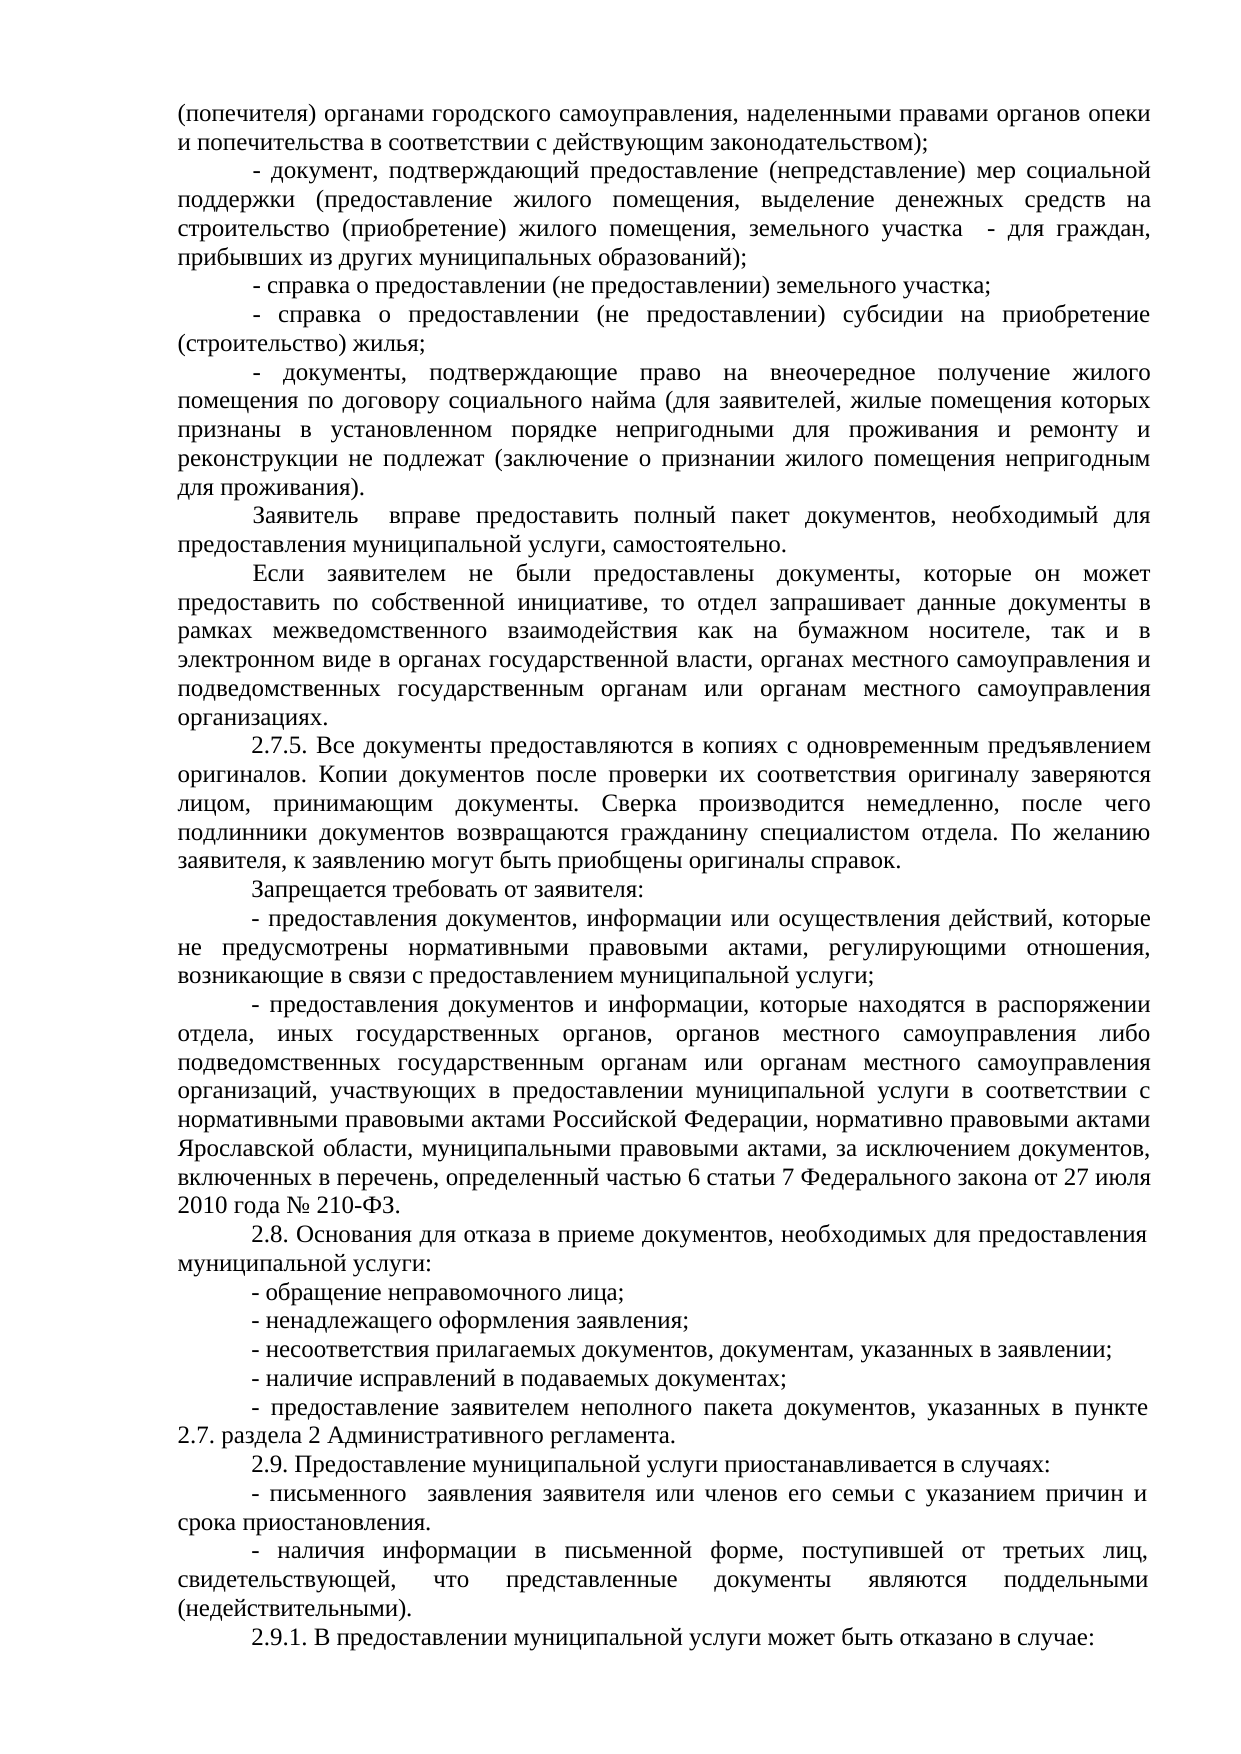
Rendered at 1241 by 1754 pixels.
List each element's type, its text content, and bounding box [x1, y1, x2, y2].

text 2.8. Основания для отказа в приеме документов, необходимых для предоставления муниципальной услуги: [177, 1219, 1149, 1277]
text - наличие исправлений в подаваемых документах; [177, 1363, 1149, 1392]
text - наличия информации в письменной форме, поступившей от третьих лиц, свидетельствующей, что представленные документы являются поддельными (недействительными). [177, 1535, 1148, 1622]
text - письменного заявления заявителя или членов его семьи с указанием причин и срока приостановления. [177, 1478, 1148, 1535]
text - предоставление заявителем неполного пакета документов, указанных в пункте 2.7. раздела 2 Административного регламента. [177, 1392, 1149, 1449]
text - предоставления документов и информации, которые находятся в распоряжении отдела, иных государственных органов, органов местного самоуправления либо подведомственных государственным органам или органам местного самоуправления организаций, участвующих в предоставлении муниципальной услуги в соответствии с нормативными правовыми актами Российской Федерации, нормативно правовыми актами Ярославской области, муниципальными правовыми актами, за исключением документов, включенных в перечень, определенный частью 6 статьи 7 Федерального закона от 27 июля 2010 года № 210-ФЗ. [177, 989, 1152, 1219]
text - ненадлежащего оформления заявления; [177, 1305, 1152, 1334]
text - справка о предоставлении (не предоставлении) земельного участка; [177, 270, 1152, 299]
text - документ, подтверждающий предоставление (непредставление) мер социальной поддержки (предоставление жилого помещения, выделение денежных средств на строительство (приобретение) жилого помещения, земельного участка - для граждан, прибывших из других муниципальных образований); [177, 155, 1152, 270]
text - документы, подтверждающие право на внеочередное получение жилого помещения по договору социального найма (для заявителей, жилые помещения которых признаны в установленном порядке непригодными для проживания и ремонту и реконструкции не подлежат (заключение о признании жилого помещения непригодным для проживания). [177, 357, 1152, 500]
text Если заявителем не были предоставлены документы, которые он может предоставить по собственной инициативе, то отдел запрашивает данные документы в рамках межведомственного взаимодействия как на бумажном носителе, так и в электронном виде в органах государственной власти, органах местного самоуправления и подведомственных государственным органам или органам местного самоуправления организациях. [177, 558, 1152, 730]
text 2.9.1. В предоставлении муниципальной услуги может быть отказано в случае: [177, 1622, 1152, 1650]
text - предоставления документов, информации или осуществления действий, которые не предусмотрены нормативными правовыми актами, регулирующими отношения, возникающие в связи с предоставлением муниципальной услуги; [177, 903, 1152, 989]
text 2.9. Предоставление муниципальной услуги приостанавливается в случаях: [177, 1449, 1148, 1478]
text - обращение неправомочного лица; [177, 1277, 1152, 1305]
text - несоответствия прилагаемых документов, документам, указанных в заявлении; [177, 1334, 1149, 1363]
text Запрещается требовать от заявителя: [177, 874, 1152, 903]
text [177, 98, 1152, 155]
text Заявитель вправе предоставить полный пакет документов, необходимый для предоставления муниципальной услуги, самостоятельно. [177, 500, 1152, 558]
text 2.7.5. Все документы предоставляются в копиях с одновременным предъявлением оригиналов. Копии документов после проверки их соответствия оригиналу заверяются лицом, принимающим документы. Сверка производится немедленно, после чего подлинники документов возвращаются гражданину специалистом отдела. По желанию заявителя, к заявлению могут быть приобщены оригиналы справок. [177, 730, 1152, 874]
text - справка о предоставлении (не предоставлении) субсидии на приобретение (строительство) жилья; [177, 299, 1152, 357]
